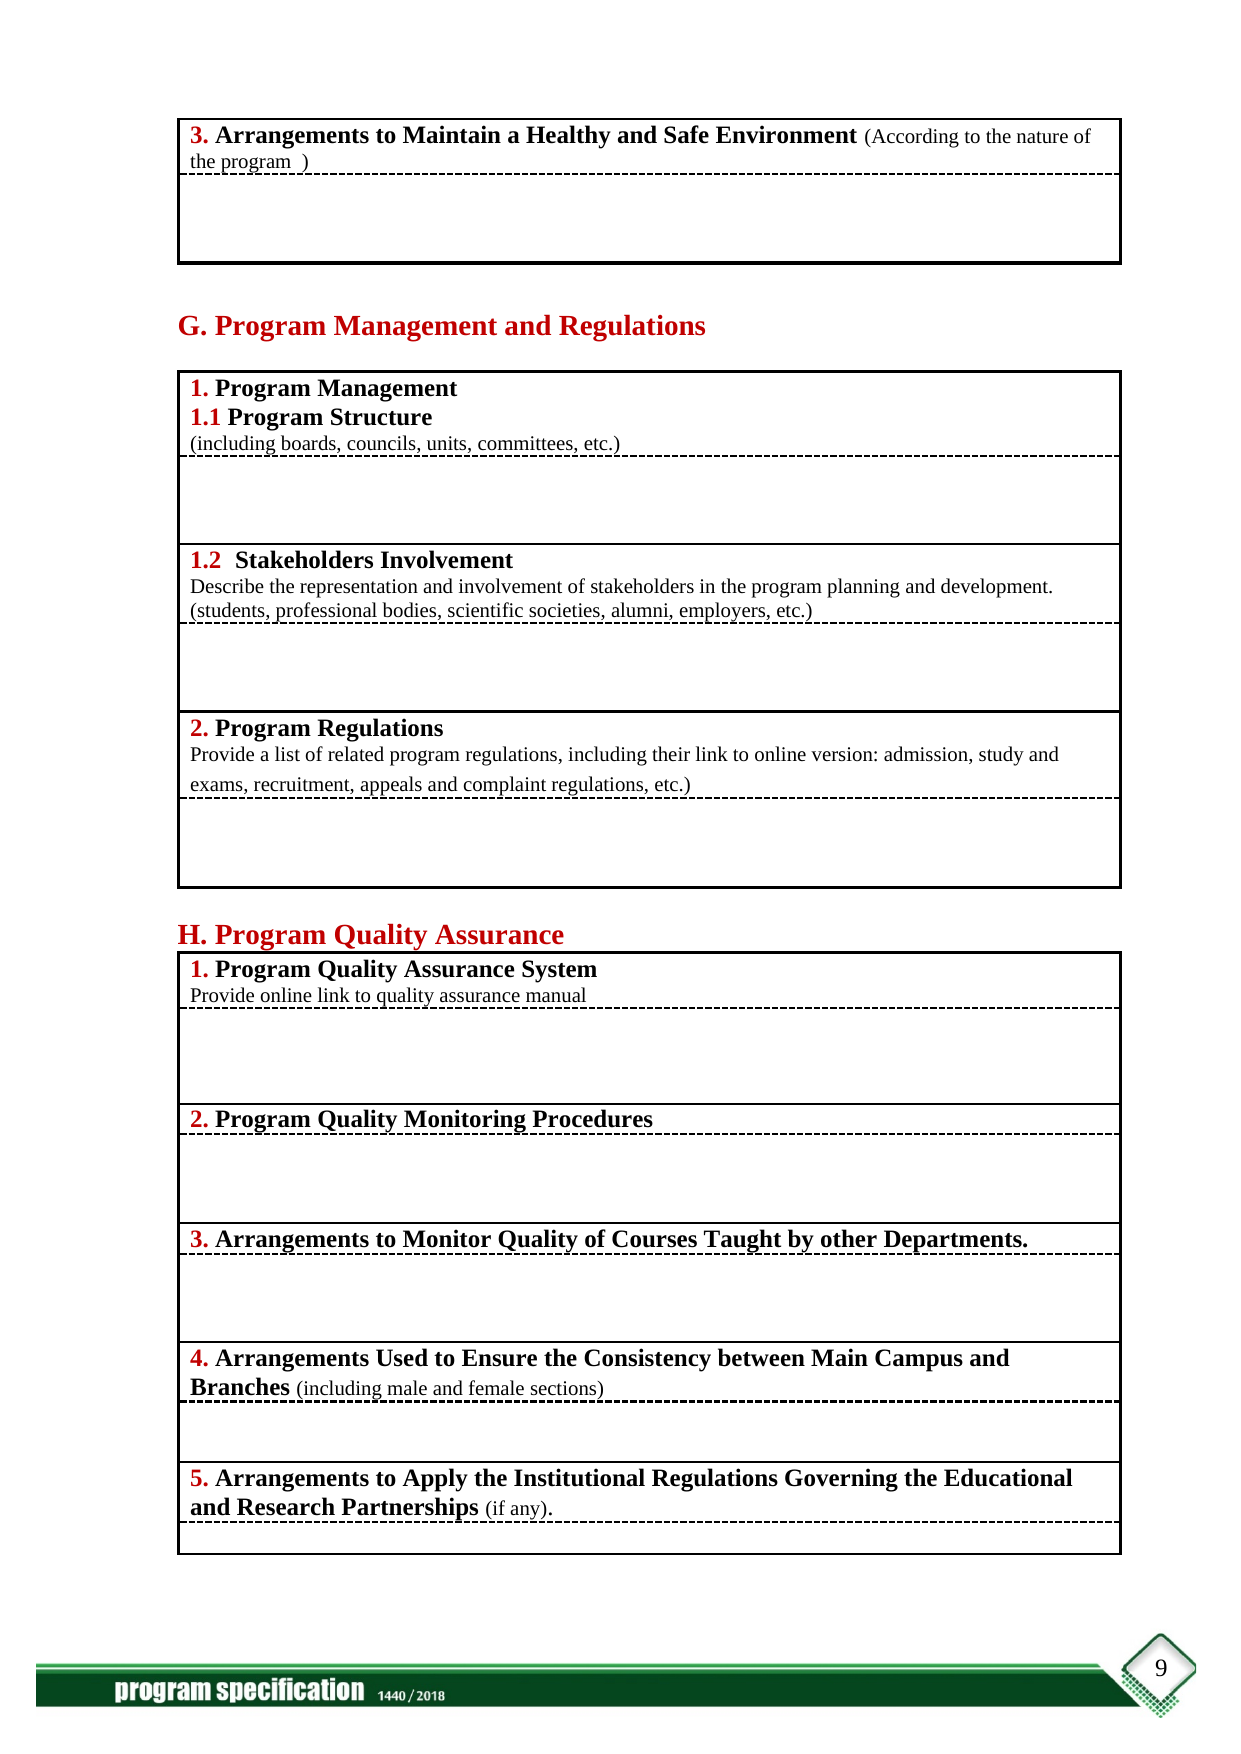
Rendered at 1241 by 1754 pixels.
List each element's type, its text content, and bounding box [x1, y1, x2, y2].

table_cell [180, 1133, 1119, 1222]
picture [36, 1596, 1197, 1718]
table_cell [180, 455, 1119, 543]
table_cell 2. Program Regulations Provide a list of related program regulations, including their link to online version: admission, study and exams, recruitment, appeals and complaint regulations, etc.) [180, 713, 1119, 797]
table_cell 1.2 Stakeholders Involvement Describe the representation and involvement of stakeholders in the program planning and development. (students, professional bodies, scientific societies, alumni, employers, etc.) [180, 545, 1119, 622]
table_cell [180, 1521, 1119, 1552]
subtitle H. Program Quality Assurance [177, 917, 1122, 951]
table_cell [180, 173, 1119, 261]
table_cell [180, 797, 1119, 886]
subtitle G. Program Management and Regulations [177, 308, 1122, 341]
table_cell [180, 1400, 1119, 1461]
table_cell [180, 622, 1119, 710]
table_cell 5. Arrangements to Apply the Institutional Regulations Governing the Educational and Research Partnerships (if any). [180, 1463, 1119, 1521]
table_cell [180, 1253, 1119, 1341]
table_header 1. Program Management 1.1 Program Structure (including boards, councils, units, committees, etc.) [180, 373, 1119, 454]
table_cell 3. Arrangements to Monitor Quality of Courses Taught by other Departments. [180, 1224, 1119, 1252]
table_header 1. Program Quality Assurance System Provide online link to quality assurance manual [180, 954, 1119, 1007]
table_cell 2. Program Quality Monitoring Procedures [180, 1105, 1119, 1133]
table_cell 4. Arrangements Used to Ensure the Consistency between Main Campus and Branches (including male and female sections) [180, 1343, 1119, 1400]
table_cell 3. Arrangements to Maintain a Healthy and Safe Environment (According to the nature of the program ) [180, 120, 1119, 173]
table_cell [180, 1007, 1119, 1102]
